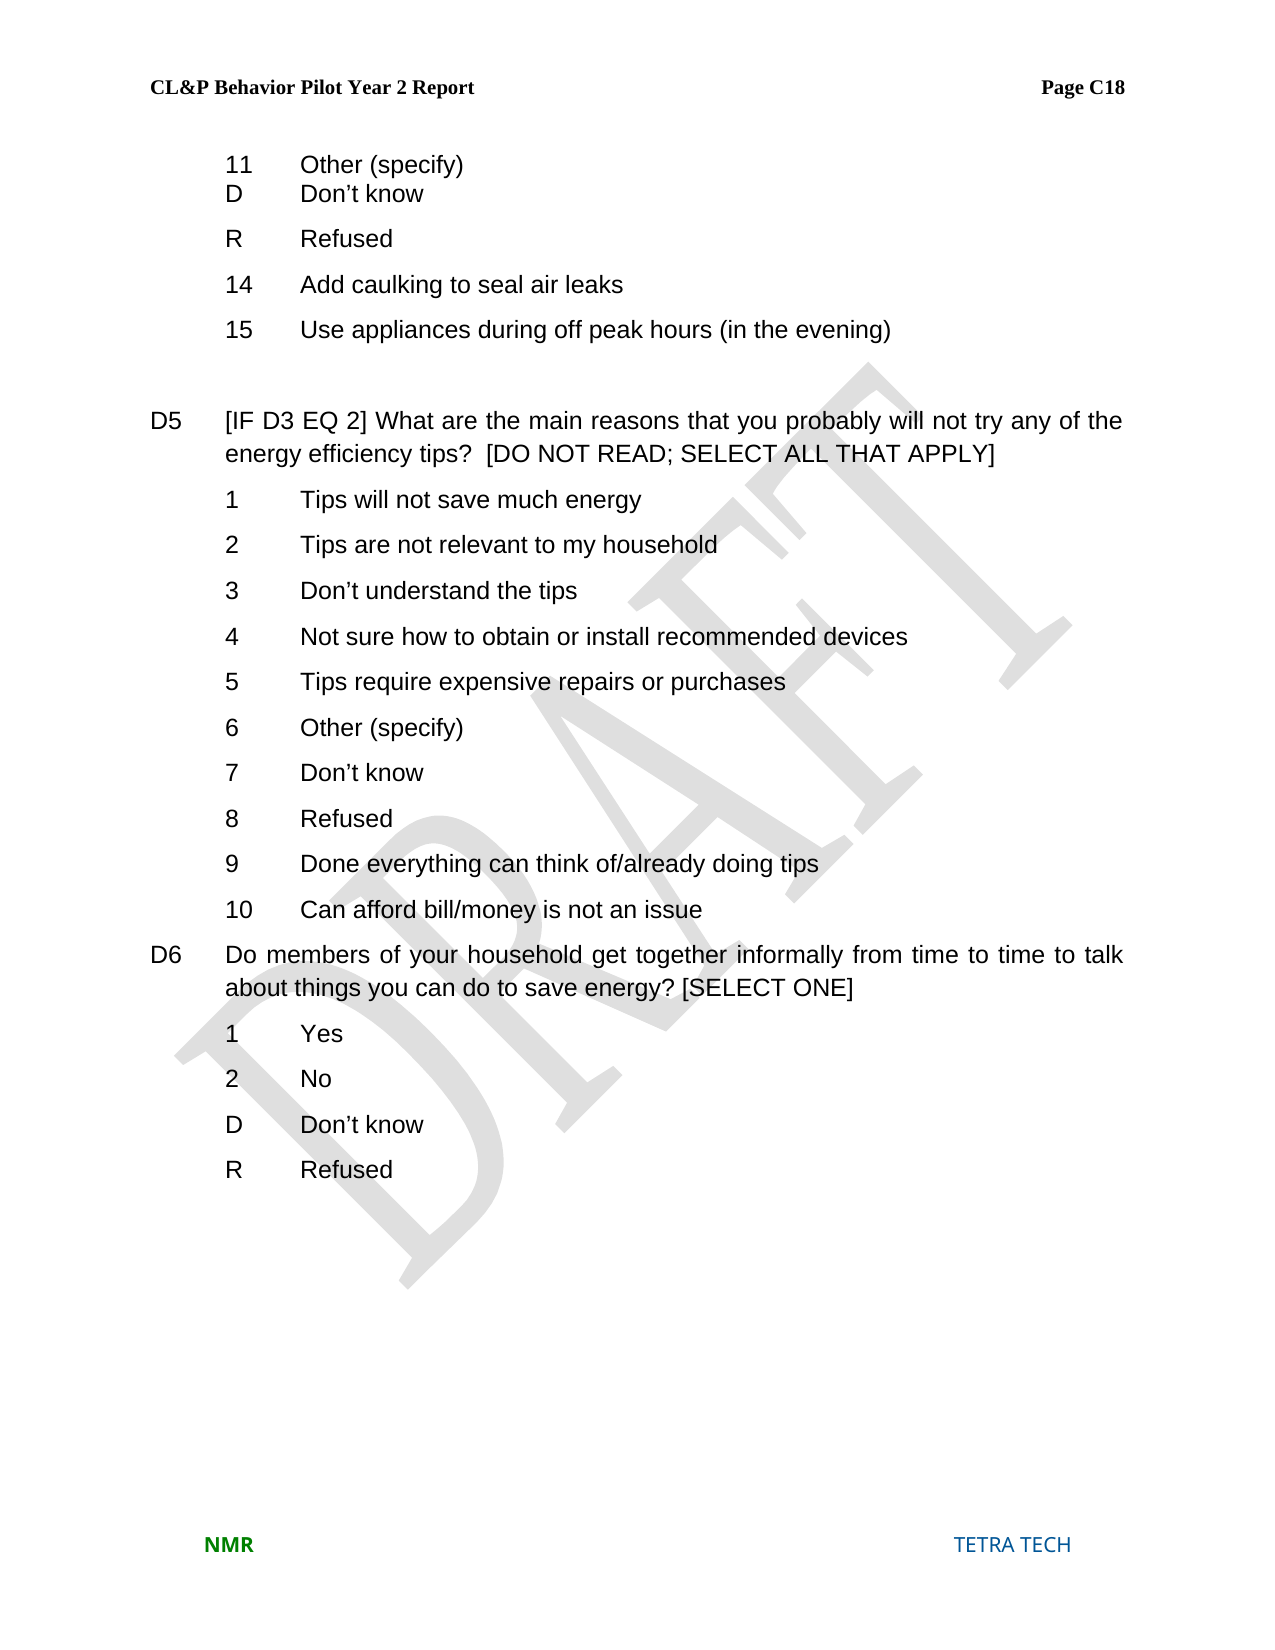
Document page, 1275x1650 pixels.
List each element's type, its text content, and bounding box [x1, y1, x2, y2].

text R Refused [150, 1155, 1125, 1184]
text D Don’t know [150, 179, 1125, 207]
text 6 Other (specify) [150, 712, 1125, 741]
text 10 Can afford bill/money is not an issue [150, 894, 1125, 923]
text 1 Yes [150, 1019, 1125, 1047]
text D5 [IF D3 EQ 2] What are the main reasons that you probably will not try any of the energy efficiency tips? [DO NOT READ; SELECT ALL THAT APPLY] [150, 406, 1125, 468]
list Other (specify) [225, 150, 1125, 179]
text 7 Don’t know [150, 758, 1125, 787]
text 15 Use appliances during off peak hours (in the evening) [225, 315, 1125, 344]
text 9 Done everything can think of/already doing tips [150, 849, 1125, 878]
text 8 Refused [150, 803, 1125, 832]
text 3 Don’t understand the tips [150, 576, 1125, 605]
text 2 No [150, 1064, 1125, 1093]
text 14 Add caulking to seal air leaks [225, 270, 1125, 298]
text 4 Not sure how to obtain or install recommended devices [150, 621, 1125, 650]
text 1 Tips will not save much energy [150, 485, 1125, 514]
text D Don’t know [150, 1110, 1125, 1138]
text 2 Tips are not relevant to my household [150, 530, 1125, 559]
text 5 Tips require expensive repairs or purchases [150, 667, 1125, 696]
text R Refused [225, 224, 1125, 253]
text D6 Do members of your household get together informally from time to time to talk about things you can do to save energy? [SELECT ONE] [150, 940, 1125, 1002]
